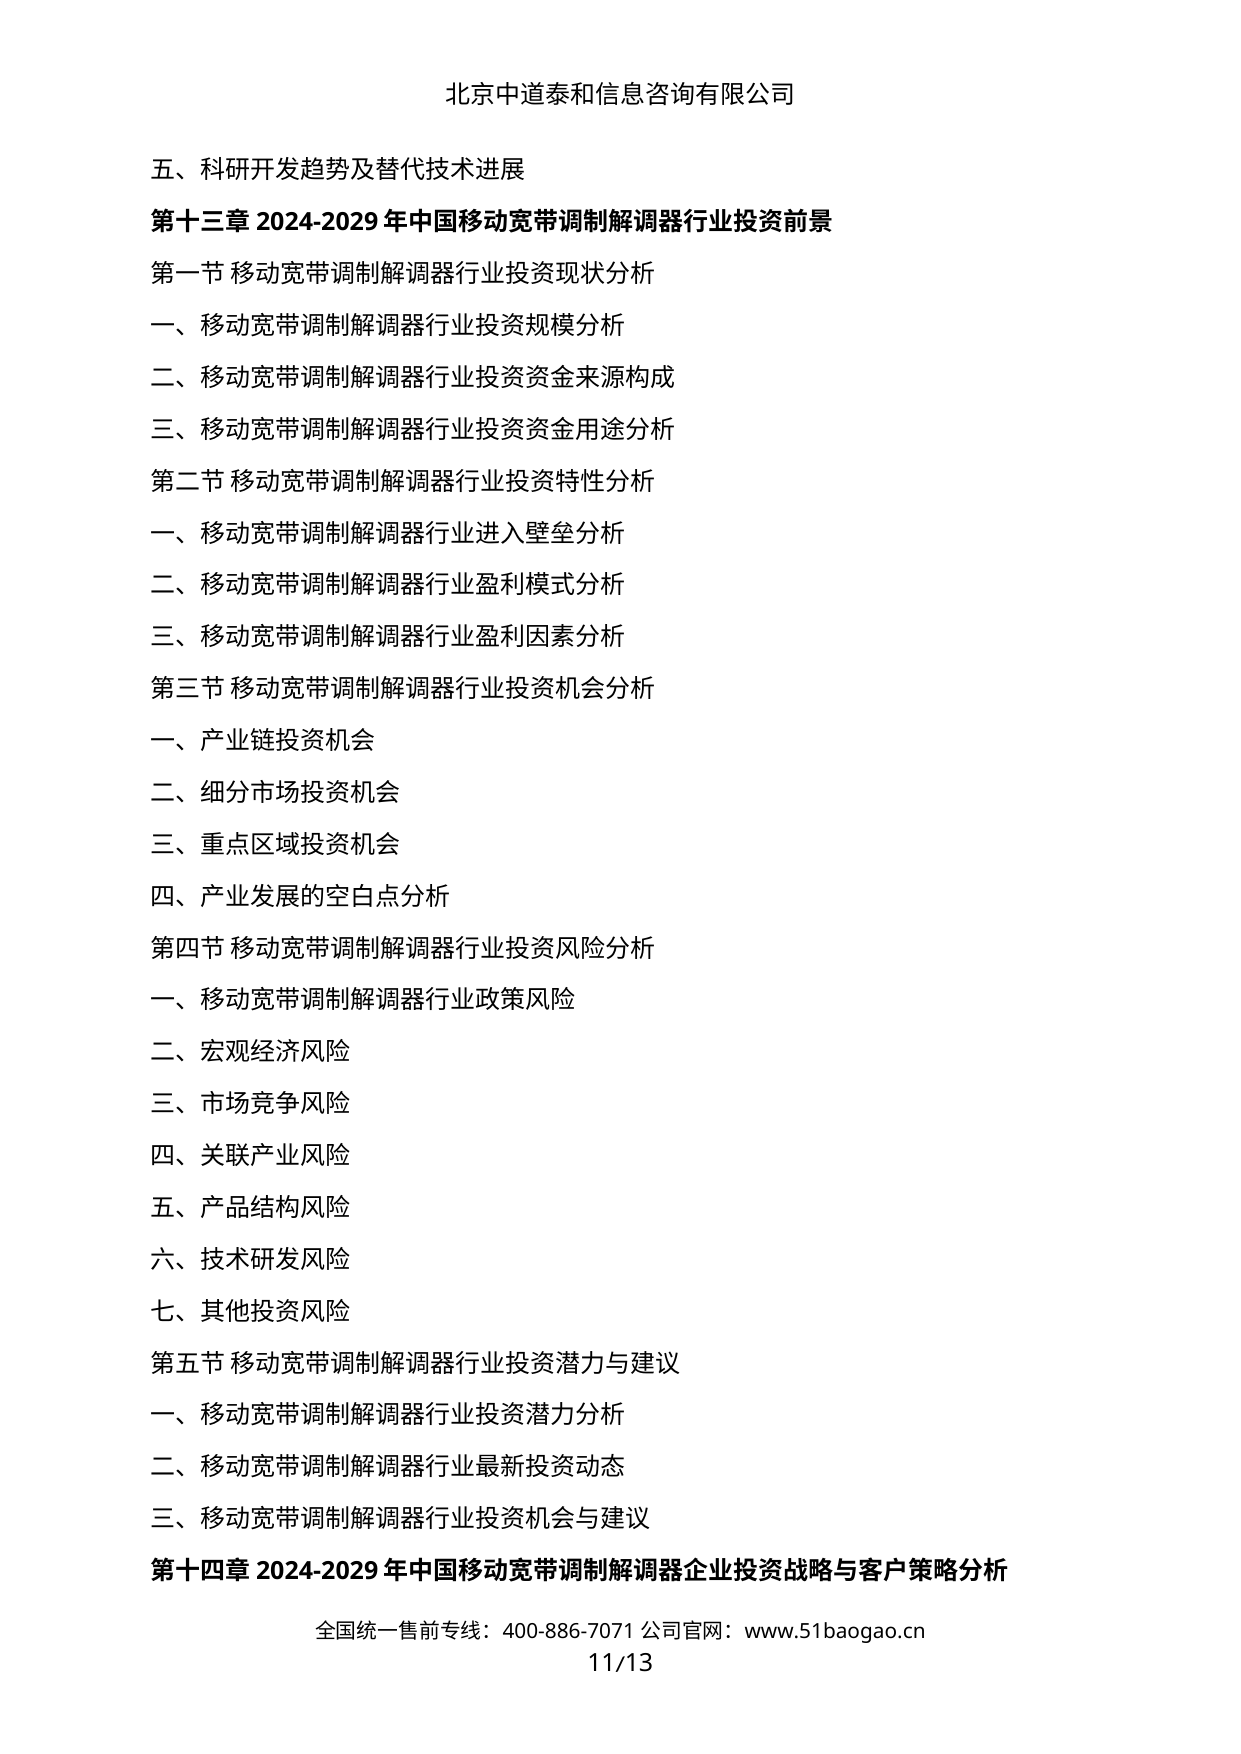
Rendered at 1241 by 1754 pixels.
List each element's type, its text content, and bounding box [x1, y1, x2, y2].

text 三、移动宽带调制解调器行业投资机会与建议 [150, 1499, 1090, 1535]
text 六、技术研发风险 [150, 1239, 1090, 1276]
text 五、产品结构风险 [150, 1187, 1090, 1224]
text 第三节 移动宽带调制解调器行业投资机会分析 [150, 669, 1090, 705]
text 第五节 移动宽带调制解调器行业投资潜力与建议 [150, 1343, 1090, 1379]
text 第一节 移动宽带调制解调器行业投资现状分析 [150, 254, 1090, 290]
text 七、其他投资风险 [150, 1291, 1090, 1327]
text 四、产业发展的空白点分析 [150, 876, 1090, 912]
text 三、移动宽带调制解调器行业投资资金用途分析 [150, 409, 1090, 446]
text 四、关联产业风险 [150, 1136, 1090, 1172]
text 二、移动宽带调制解调器行业盈利模式分析 [150, 565, 1090, 601]
text 二、宏观经济风险 [150, 1032, 1090, 1068]
text 第十四章 2024-2029年中国移动宽带调制解调器企业投资战略与客户策略分析 [150, 1551, 1090, 1587]
text 二、细分市场投资机会 [150, 772, 1090, 809]
text 一、产业链投资机会 [150, 721, 1090, 757]
text 一、移动宽带调制解调器行业进入壁垒分析 [150, 513, 1090, 549]
text 三、移动宽带调制解调器行业盈利因素分析 [150, 617, 1090, 653]
text 三、重点区域投资机会 [150, 824, 1090, 861]
text 一、移动宽带调制解调器行业政策风险 [150, 980, 1090, 1016]
text 二、移动宽带调制解调器行业投资资金来源构成 [150, 357, 1090, 394]
text 三、市场竞争风险 [150, 1084, 1090, 1120]
text 一、移动宽带调制解调器行业投资规模分析 [150, 306, 1090, 342]
text 五、科研开发趋势及替代技术进展 [150, 150, 1090, 186]
text 一、移动宽带调制解调器行业投资潜力分析 [150, 1395, 1090, 1431]
text 第二节 移动宽带调制解调器行业投资特性分析 [150, 461, 1090, 497]
text 二、移动宽带调制解调器行业最新投资动态 [150, 1447, 1090, 1483]
text 第四节 移动宽带调制解调器行业投资风险分析 [150, 928, 1090, 964]
text 第十三章 2024-2029年中国移动宽带调制解调器行业投资前景 [150, 202, 1090, 238]
